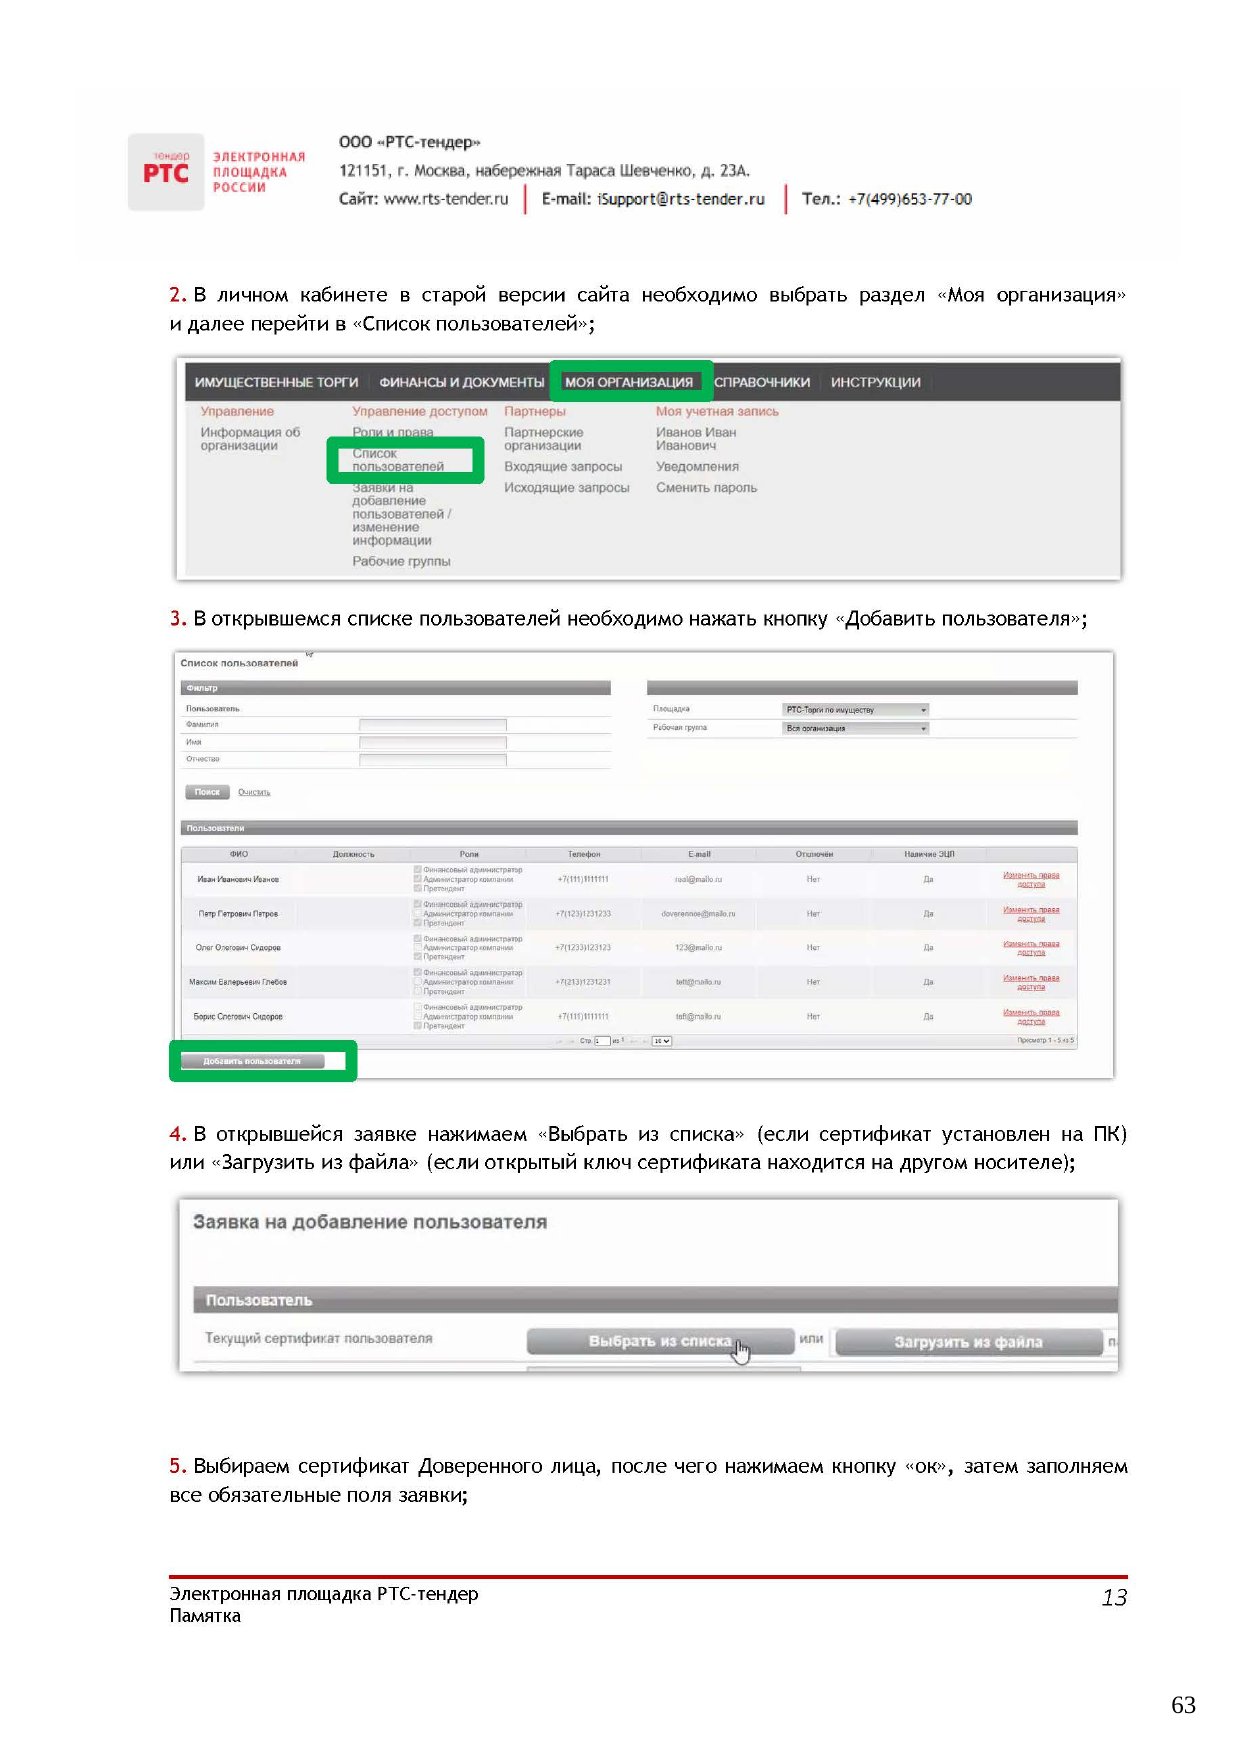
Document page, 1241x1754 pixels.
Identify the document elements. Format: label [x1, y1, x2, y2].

picture [76, 88, 1194, 1666]
